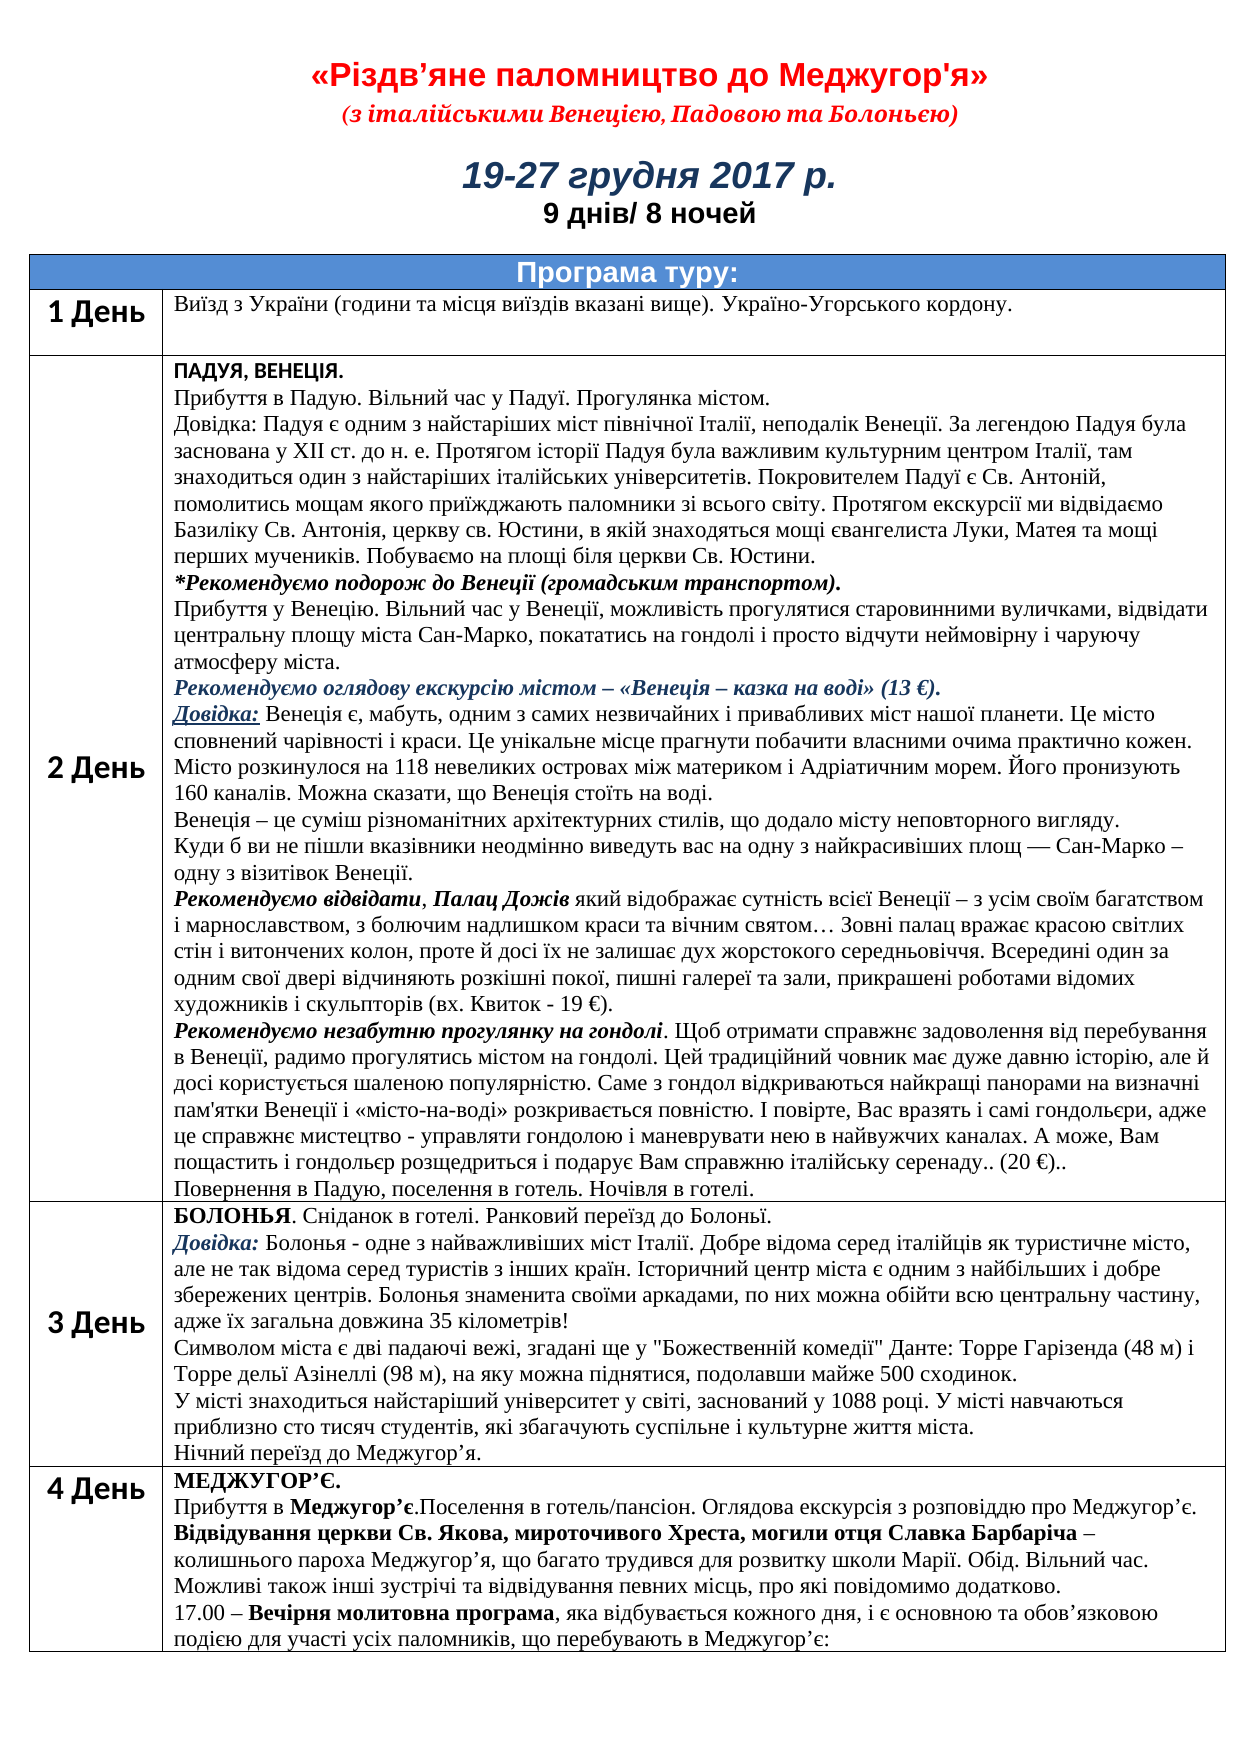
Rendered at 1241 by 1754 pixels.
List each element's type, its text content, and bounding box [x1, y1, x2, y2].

table_cell 4 День [30, 1467, 162, 1651]
text 19-27 грудня 2017 р. [148, 153, 1152, 197]
table_cell 3 День [30, 1202, 162, 1466]
table_cell 1 День [30, 290, 162, 355]
table_cell 2 День [30, 356, 162, 1201]
table_header Програма туру: [30, 255, 1225, 289]
text (з італійськими Венецією, Падовою та Болоньєю) [148, 99, 1152, 128]
table_cell БОЛОНЬЯ. Сніданок в готелі. Ранковий переїзд до Болоньї. Довідка: Болонья - одне з найважливіших міст Італії. Добре відома серед італійців як туристичне місто, але не так відома серед туристів з інших країн. Історичний центр міста є одним з найбільших і добре збережених центрів. Болонья знаменита своїми аркадами, по них можна обійти всю центральну частину, адже їх загальна довжина 35 кілометрів! Символом міста є дві падаючі вежі, згадані ще у "Божественній комедії" Данте: Торре Гарізенда (48 м) і Торре дельї Азінеллі (98 м), на яку можна піднятися, подолавши майже 500 сходинок. У місті знаходиться найстаріший університет у світі, заснований у 1088 році. У місті навчаються приблизно сто тисяч студентів, які збагачують суспільне і культурне життя міста. Нічний переїзд до Меджугор’я. [163, 1202, 1225, 1466]
table_cell ПАДУЯ, ВЕНЕЦІЯ. Прибуття в Падую. Вільний час у Падуї. Прогулянка містом. Довідка: Падуя є одним з найстаріших міст північної Італії, неподалік Венеції. За легендою Падуя була заснована у XII ст. до н. е. Протягом історії Падуя була важливим культурним центром Італії, там знаходиться один з найстаріших італійських університетів. Покровителем Падуї є Св. Антоній, помолитись мощам якого приїжджають паломники зі всього світу. Протягом екскурсії ми відвідаємо Базиліку Св. Антонія, церкву св. Юстини, в якій знаходяться мощі євангелиста Луки, Матея та мощі перших мучеників. Побуваємо на площі біля церкви Св. Юстини. *Рекомендуємо подорож до Венеції (громадським транспортом). Прибуття у Венецію. Вільний час у Венеції, можливість прогулятися старовинними вуличками, відвідати центральну площу міста Сан-Марко, покататись на гондолі і просто відчути неймовірну і чаруючу атмосферу міста. Рекомендуємо оглядову екскурсію містом – «Венеція – казка на воді» (13 €). Довідка: Венеція є, мабуть, одним з самих незвичайних і привабливих міст нашої планети. Це місто сповнений чарівності і краси. Це унікальне місце прагнути побачити власними очима практично кожен. Місто розкинулося на 118 невеликих островах між материком і Адріатичним морем. Його пронизують 160 каналів. Можна сказати, що Венеція стоїть на воді. Венеція – це суміш різноманітних архітектурних стилів, що додало місту неповторного вигляду. Куди б ви не пішли вказівники неодмінно виведуть вас на одну з найкрасивіших площ — Сан-Марко – одну з візитівок Венеції. Рекомендуємо відвідати, Палац Дожів який відображає сутність всієї Венеції – з усім своїм багатством і марнославством, з болючим надлишком краси та вічним святом… Зовні палац вражає красою світлих стін і витончених колон, проте й досі їх не залишає дух жорстокого середньовіччя. Всередині один за одним свої двері відчиняють розкішні покої, пишні галереї та зали, прикрашені роботами відомих художників і скульпторів (вх. Квиток - 19 €). Рекомендуємо незабутню прогулянку на гондолі. Щоб отримати справжнє задоволення від перебування в Венеції, радимо прогулятись містом на гондолі. Цей традиційний човник має дуже давню історію, але й досі користується шаленою популярністю. Саме з гондол відкриваються найкращі панорами на визначні пам'ятки Венеції і «місто-на-воді» розкривається повністю. І повірте, Вас вразять і самі гондольєри, адже це справжнє мистецтво - управляти гондолою і маневрувати нею в найвужчих каналах. А може, Вам пощастить і гондольєр розщедриться і подарує Вам справжню італійську серенаду.. (20 €).. Повернення в Падую, поселення в готель. Ночівля в готелі. [163, 356, 1225, 1201]
subtitle «Різдв’яне паломництво до Меджугор'я» [148, 54, 1152, 93]
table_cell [163, 1467, 1225, 1651]
text 9 днів/ 8 ночей [148, 197, 1152, 230]
table_cell Виїзд з України (години та місця виїздів вказані вище). Україно-Угорського кордону. [163, 290, 1225, 355]
